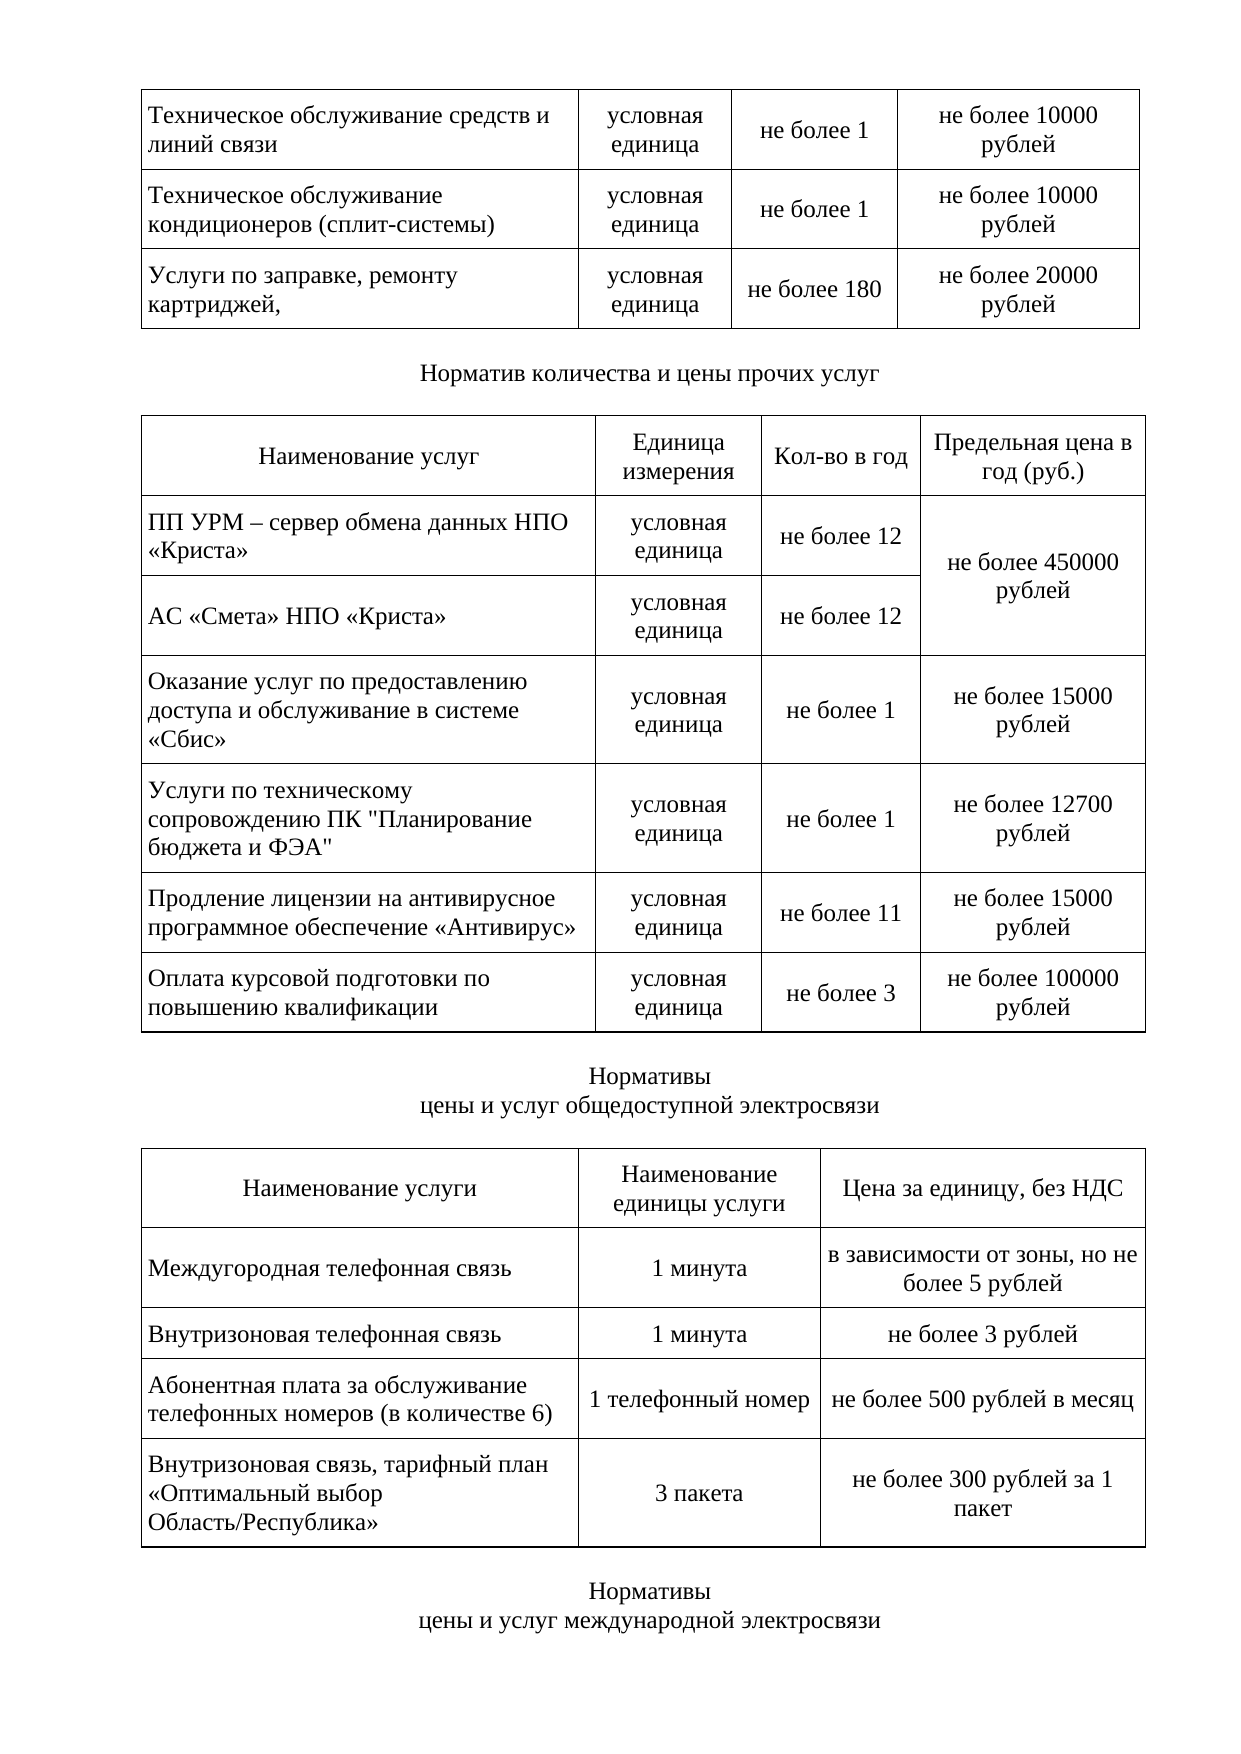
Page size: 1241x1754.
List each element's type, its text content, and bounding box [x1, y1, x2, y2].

text Норматив количества и цены прочих услуг [148, 358, 1152, 387]
table_cell не более 12 [762, 576, 920, 655]
table_cell условная единица [579, 170, 731, 248]
table_cell не более 10000 рублей [898, 90, 1139, 168]
table_cell Техническое обслуживание средств и линий связи [142, 90, 578, 168]
table_cell в зависимости от зоны, но не более 5 рублей [821, 1228, 1145, 1307]
table_cell 1 минута [579, 1308, 820, 1358]
table_cell не более 450000 рублей [921, 496, 1145, 655]
table_header Наименование услуги [142, 1149, 578, 1227]
text цены и услуг международной электросвязи [148, 1605, 1152, 1634]
text цены и услуг общедоступной электросвязи [148, 1090, 1152, 1119]
table_header Наименование единицы услуги [579, 1149, 820, 1227]
table_header Предельная цена в год (руб.) [921, 416, 1145, 495]
table_cell 1 минута [579, 1228, 820, 1307]
table_cell не более 20000 рублей [898, 249, 1139, 328]
table_cell 3 пакета [579, 1439, 820, 1546]
table_cell АС «Смета» НПО «Криста» [142, 576, 595, 655]
table_cell не более 15000 рублей [921, 656, 1145, 763]
table_header Единица измерения [596, 416, 761, 495]
table_cell Междугородная телефонная связь [142, 1228, 578, 1307]
table_cell не более 12700 рублей [921, 764, 1145, 872]
table_cell Абонентная плата за обслуживание телефонных номеров (в количестве 6) [142, 1359, 578, 1438]
table_cell не более 100000 рублей [921, 953, 1145, 1031]
table_cell Внутризоновая телефонная связь [142, 1308, 578, 1358]
table_cell не более 300 рублей за 1 пакет [821, 1439, 1145, 1546]
table_cell не более 1 [762, 656, 920, 763]
table_cell не более 11 [762, 873, 920, 952]
table_cell Услуги по техническому сопровождению ПК "Планирование бюджета и ФЭА" [142, 764, 595, 872]
table_cell ПП УРМ – сервер обмена данных НПО «Криста» [142, 496, 595, 575]
table_cell условная единица [596, 496, 761, 575]
table_cell Продление лицензии на антивирусное программное обеспечение «Антивирус» [142, 873, 595, 952]
table_cell не более 15000 рублей [921, 873, 1145, 952]
table_cell не более 1 [732, 90, 897, 168]
table_cell условная единица [596, 576, 761, 655]
table_cell не более 1 [762, 764, 920, 872]
table_cell условная единица [596, 764, 761, 872]
table_cell не более 3 [762, 953, 920, 1031]
table_cell условная единица [596, 953, 761, 1031]
table_cell не более 180 [732, 249, 897, 328]
table_header Наименование услуг [142, 416, 595, 495]
table_cell Оплата курсовой подготовки по повышению квалификации [142, 953, 595, 1031]
table_cell условная единица [596, 873, 761, 952]
table_cell Услуги по заправке, ремонту картриджей, [142, 249, 578, 328]
table_cell условная единица [579, 249, 731, 328]
table_cell не более 3 рублей [821, 1308, 1145, 1358]
table_cell не более 12 [762, 496, 920, 575]
table_cell условная единица [596, 656, 761, 763]
table_header Цена за единицу, без НДС [821, 1149, 1145, 1227]
table_cell Техническое обслуживание кондиционеров (сплит-системы) [142, 170, 578, 248]
table_cell не более 10000 рублей [898, 170, 1139, 248]
table_cell 1 телефонный номер [579, 1359, 820, 1438]
table_cell условная единица [579, 90, 731, 168]
table_cell Оказание услуг по предоставлению доступа и обслуживание в системе «Сбис» [142, 656, 595, 763]
table_header Кол-во в год [762, 416, 920, 495]
table_cell не более 500 рублей в месяц [821, 1359, 1145, 1438]
table_cell Внутризоновая связь, тарифный план «Оптимальный выбор Область/Республика» [142, 1439, 578, 1546]
table_cell не более 1 [732, 170, 897, 248]
text Нормативы [148, 1061, 1152, 1090]
text Нормативы [148, 1576, 1152, 1605]
